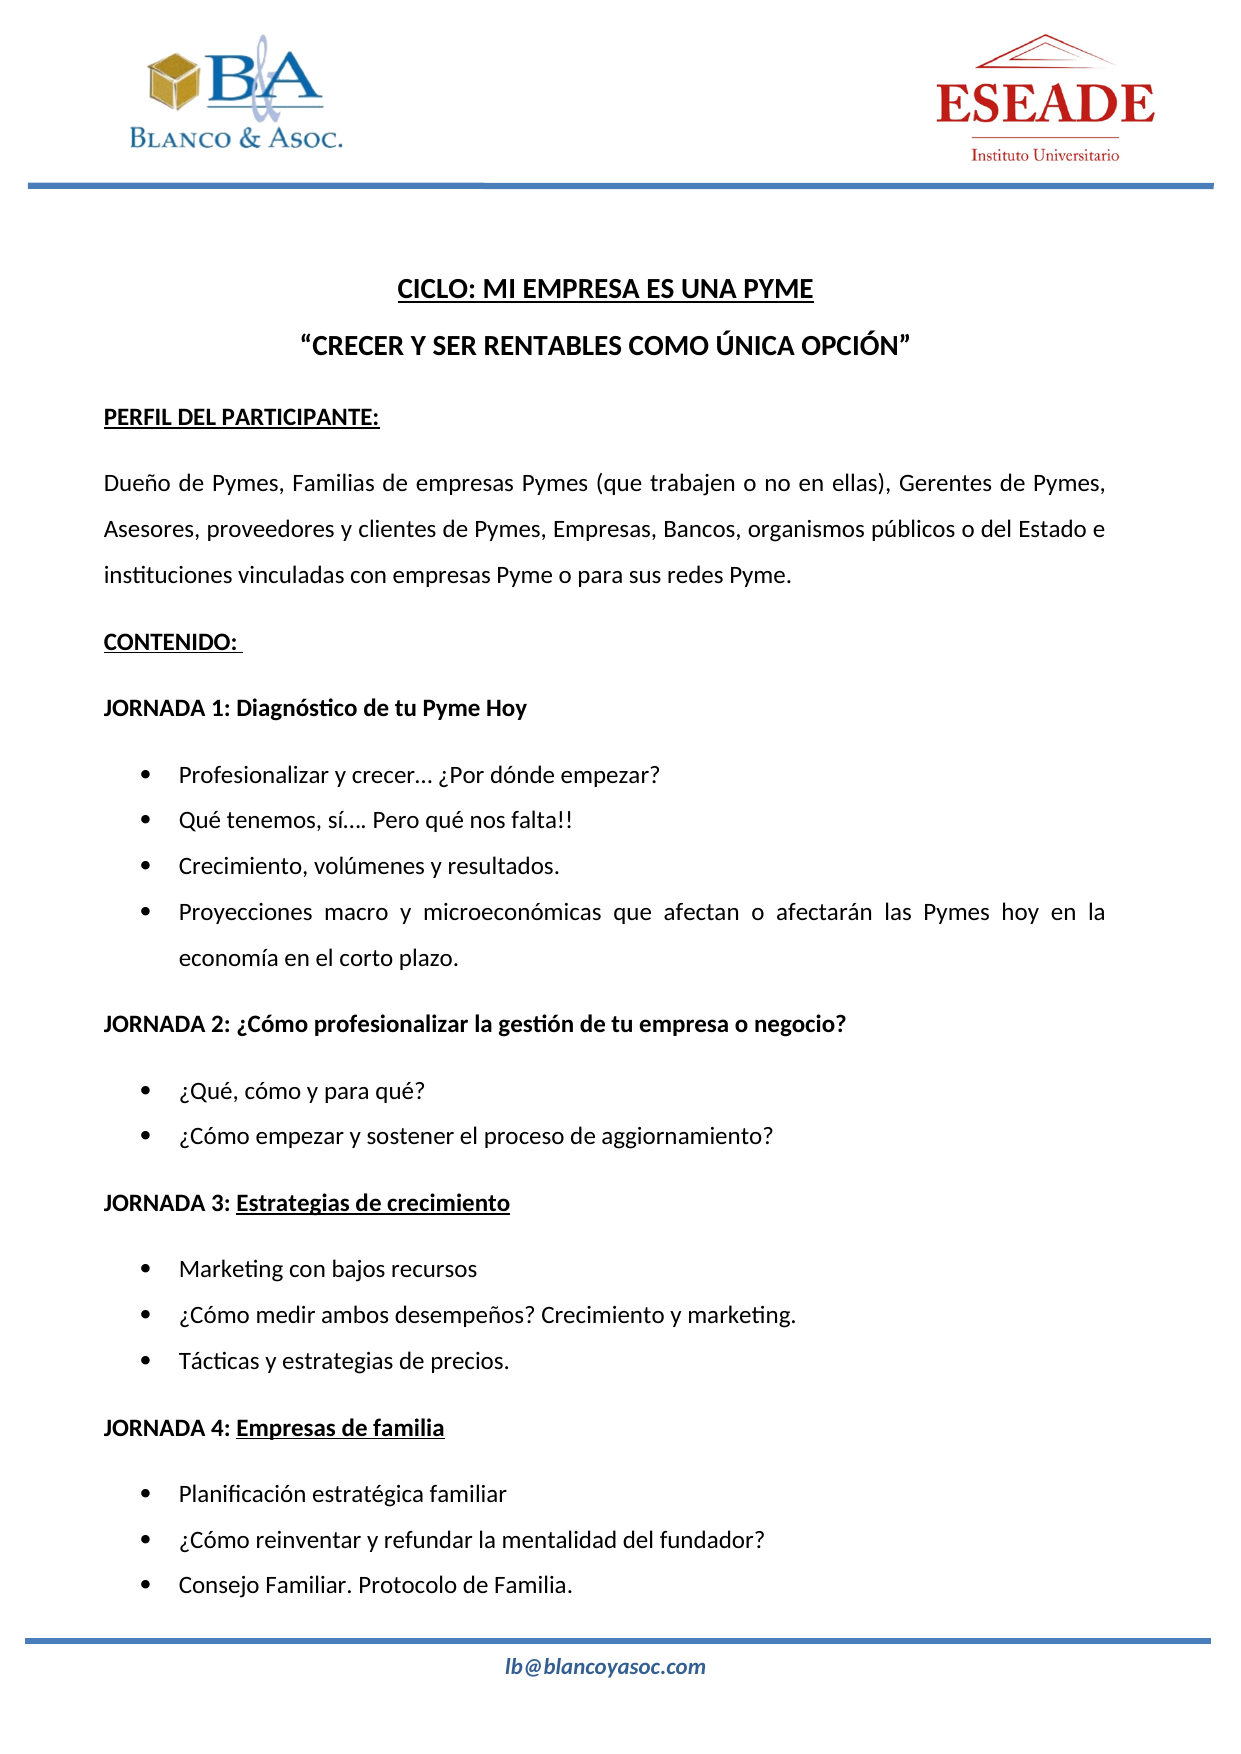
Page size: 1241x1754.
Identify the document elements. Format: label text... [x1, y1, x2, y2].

text JORNADA 4: Empresas de familia [103, 1412, 1107, 1442]
picture [109, 23, 361, 175]
list Proyecciones macro y microeconómicas que afectan o afectarán las Pymes hoy en la economía en el corto plazo. [141, 896, 1107, 972]
list Consejo Familiar. Protocolo de Familia. [141, 1570, 1107, 1600]
text CICLO: MI EMPRESA ES UNA PYME [103, 270, 1107, 306]
list Tácticas y estrategias de precios. [141, 1345, 1107, 1376]
list ¿Cómo empezar y sostener el proceso de aggiornamiento? [141, 1121, 1107, 1151]
list ¿Qué, cómo y para qué? [141, 1075, 1107, 1105]
text PERFIL DEL PARTICIPANTE: [103, 401, 1107, 432]
list ¿Cómo reinventar y refundar la mentalidad del fundador? [141, 1524, 1107, 1554]
list Crecimiento, volúmenes y resultados. [141, 850, 1107, 881]
list ¿Cómo medir ambos desempeños? Crecimiento y marketing. [141, 1299, 1107, 1330]
list Planificación estratégica familiar [141, 1478, 1107, 1509]
list Profesionalizar y crecer… ¿Por dónde empezar? [141, 759, 1107, 789]
text JORNADA 3: Estrategias de crecimiento [103, 1187, 1107, 1218]
list Marketing con bajos recursos [141, 1254, 1107, 1284]
text JORNADA 2: ¿Cómo profesionalizar la gestión de tu empresa o negocio? [103, 1008, 1107, 1039]
list Qué tenemos, sí…. Pero qué nos falta!! [141, 804, 1107, 835]
text Dueño de Pymes, Familias de empresas Pymes (que trabajen o no en ellas), Gerentes de Pymes, Asesores, proveedores y clientes de Pymes, Empresas, Bancos, organismos públicos o del Estado e instituciones vinculadas con empresas Pyme o para sus redes Pyme. [103, 468, 1107, 589]
text “CRECER Y SER RENTABLES COMO ÚNICA OPCIÓN” [103, 327, 1107, 362]
picture [917, 26, 1173, 173]
text CONTENIDO: [103, 626, 1107, 656]
text JORNADA 1: Diagnóstico de tu Pyme Hoy [103, 692, 1107, 723]
